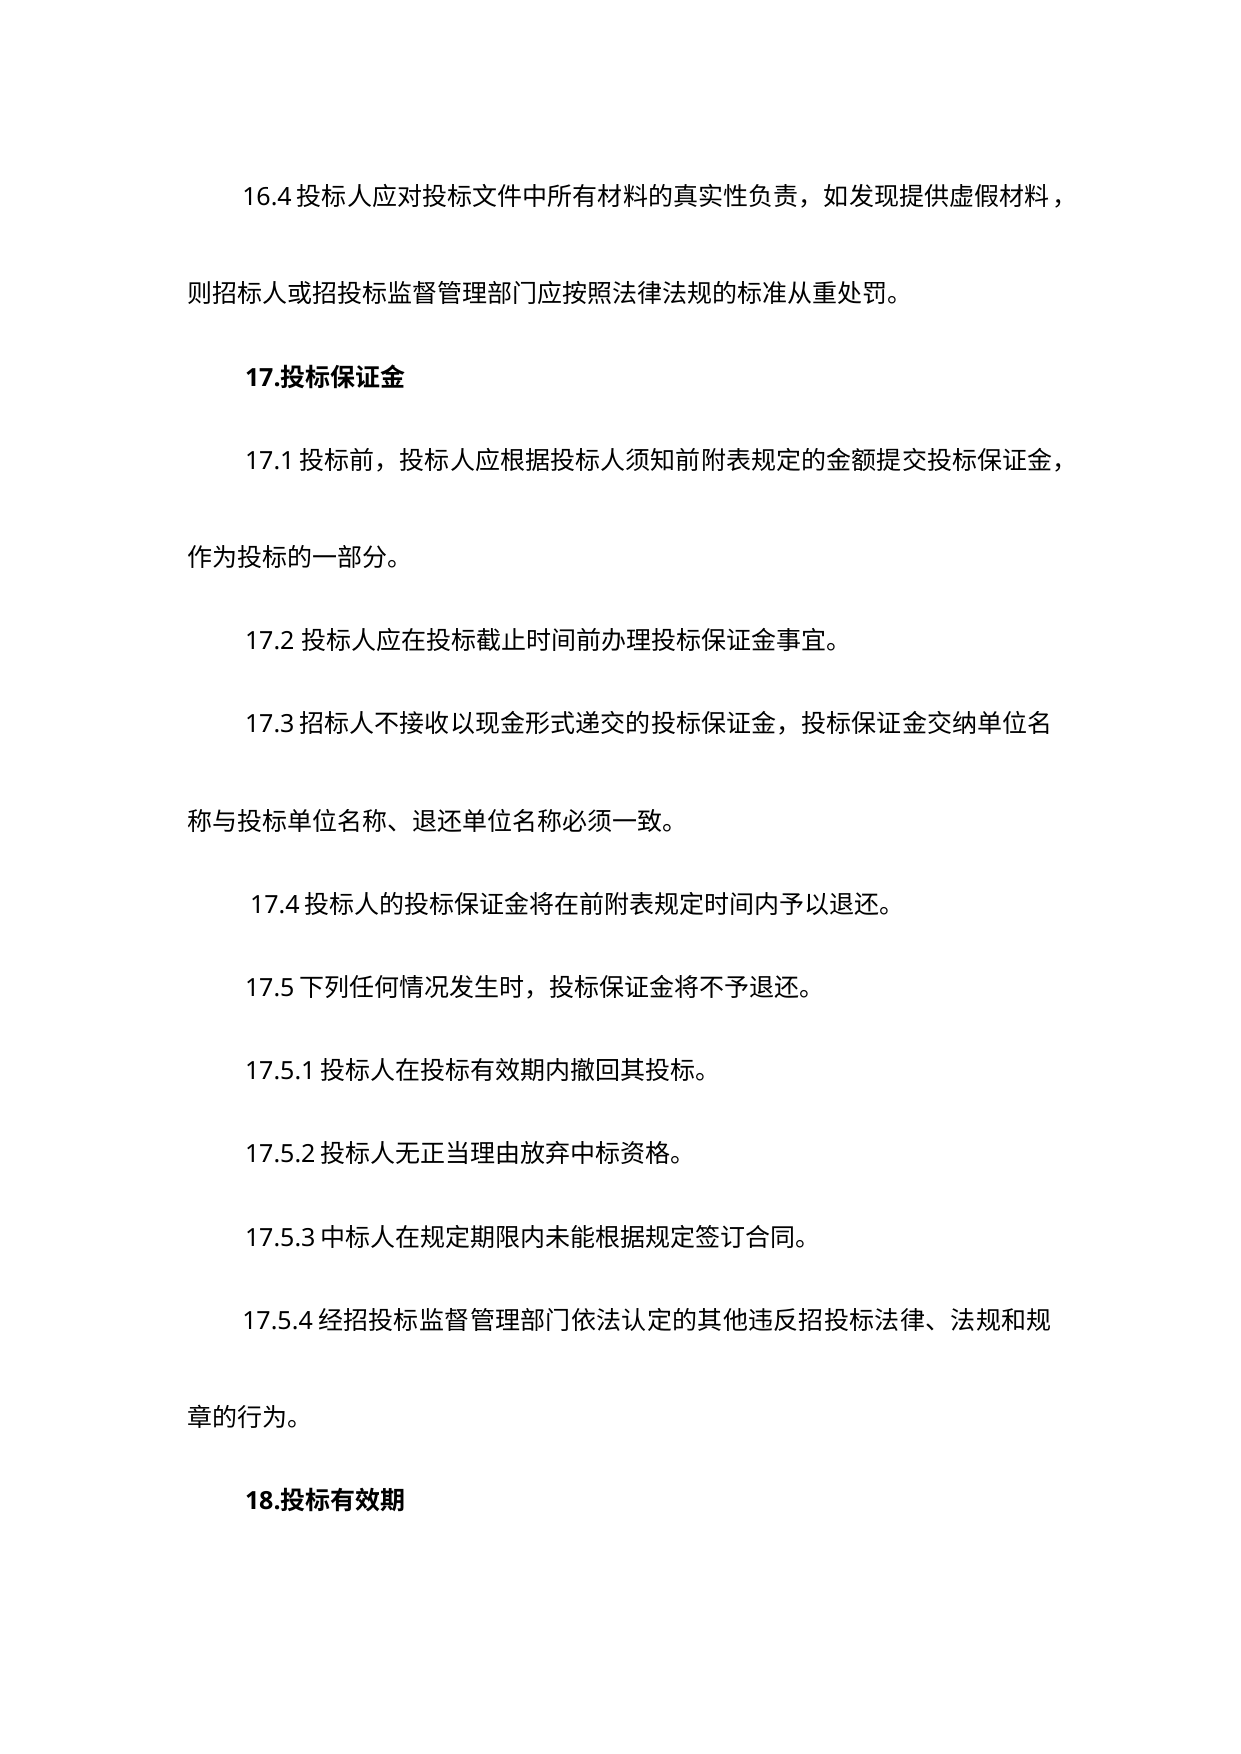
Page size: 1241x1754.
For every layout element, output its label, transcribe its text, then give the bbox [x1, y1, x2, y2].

text 17.投标保证金 [187, 343, 1053, 408]
text 17.5.3中标人在规定期限内未能根据规定签订合同。 [187, 1203, 1053, 1268]
text 17.2 投标人应在投标截止时间前办理投标保证金事宜。 [187, 606, 1053, 671]
text 17.4投标人的投标保证金将在前附表规定时间内予以退还。 [187, 870, 1053, 935]
text 17.3招标人不接收以现金形式递交的投标保证金，投标保证金交纳单位名称与投标单位名称、退还单位名称必须一致。 [187, 689, 1053, 852]
text 17.5.2投标人无正当理由放弃中标资格。 [187, 1119, 1053, 1184]
text 17.5.4经招投标监督管理部门依法认定的其他违反招投标法律、法规和规章的行为。 [187, 1286, 1053, 1448]
text 18.投标有效期 [187, 1466, 1053, 1531]
text 17.5.1投标人在投标有效期内撤回其投标。 [187, 1036, 1053, 1101]
text 17.1投标前，投标人应根据投标人须知前附表规定的金额提交投标保证金，作为投标的一部分。 [187, 426, 1053, 588]
text 17.5下列任何情况发生时，投标保证金将不予退还。 [187, 953, 1053, 1018]
text 16.4投标人应对投标文件中所有材料的真实性负责，如发现提供虚假材料，则招标人或招投标监督管理部门应按照法律法规的标准从重处罚。 [187, 162, 1053, 324]
